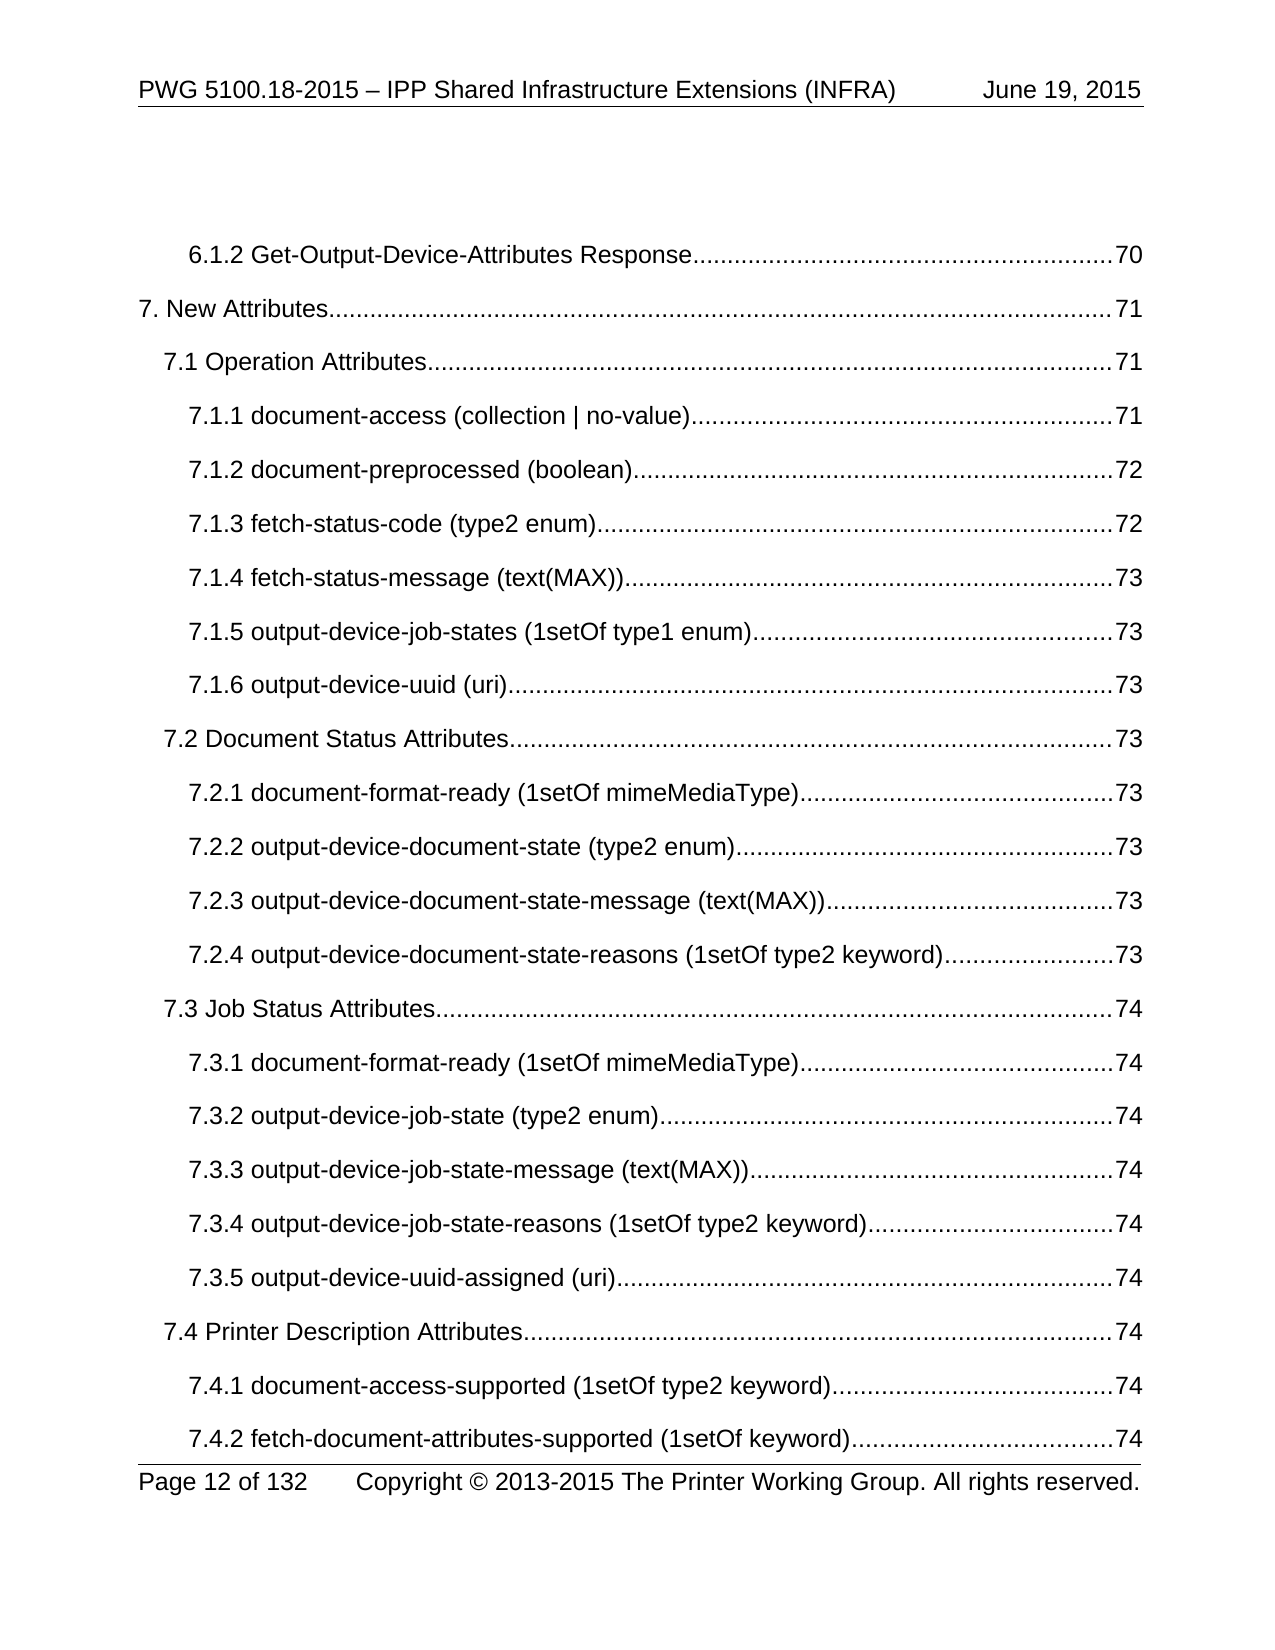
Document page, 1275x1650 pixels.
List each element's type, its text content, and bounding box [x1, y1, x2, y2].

text 7.2.1 document-format-ready (1setOf mimeMediaType) 73 [188, 778, 1144, 807]
text 6.1.2 Get-Output-Device-Attributes Response 70 [188, 240, 1144, 268]
text 7.1.2 document-preprocessed (boolean) 72 [188, 455, 1144, 484]
text 7.1.6 output-device-uuid (uri) 73 [188, 671, 1144, 699]
text 7.1.1 document-access (collection | no-value) 71 [188, 401, 1144, 430]
text 7.3.5 output-device-uuid-assigned (uri) 74 [188, 1263, 1144, 1292]
text 7.1.4 fetch-status-message (text(MAX)) 73 [188, 563, 1144, 592]
text 7.4.1 document-access-supported (1setOf type2 keyword) 74 [188, 1371, 1144, 1399]
text 7.3.3 output-device-job-state-message (text(MAX)) 74 [188, 1155, 1144, 1184]
text 7.1 Operation Attributes 71 [163, 347, 1144, 376]
text 7.3.4 output-device-job-state-reasons (1setOf type2 keyword) 74 [188, 1209, 1144, 1238]
text 7.2 Document Status Attributes 73 [163, 724, 1144, 753]
text 7.4 Printer Description Attributes 74 [163, 1317, 1144, 1346]
text 7.2.2 output-device-document-state (type2 enum) 73 [188, 832, 1144, 861]
text 7.2.3 output-device-document-state-message (text(MAX)) 73 [188, 886, 1144, 915]
text 7.1.5 output-device-job-states (1setOf type1 enum) 73 [188, 617, 1144, 645]
text 7.3.1 document-format-ready (1setOf mimeMediaType) 74 [188, 1047, 1144, 1076]
text 7.3 Job Status Attributes 74 [163, 994, 1144, 1022]
text 7. New Attributes 71 [138, 293, 1144, 322]
text 7.2.4 output-device-document-state-reasons (1setOf type2 keyword) 73 [188, 940, 1144, 968]
text 7.3.2 output-device-job-state (type2 enum) 74 [188, 1101, 1144, 1130]
text 7.1.3 fetch-status-code (type2 enum) 72 [188, 509, 1144, 538]
text 7.4.2 fetch-document-attributes-supported (1setOf keyword) 74 [188, 1424, 1144, 1453]
